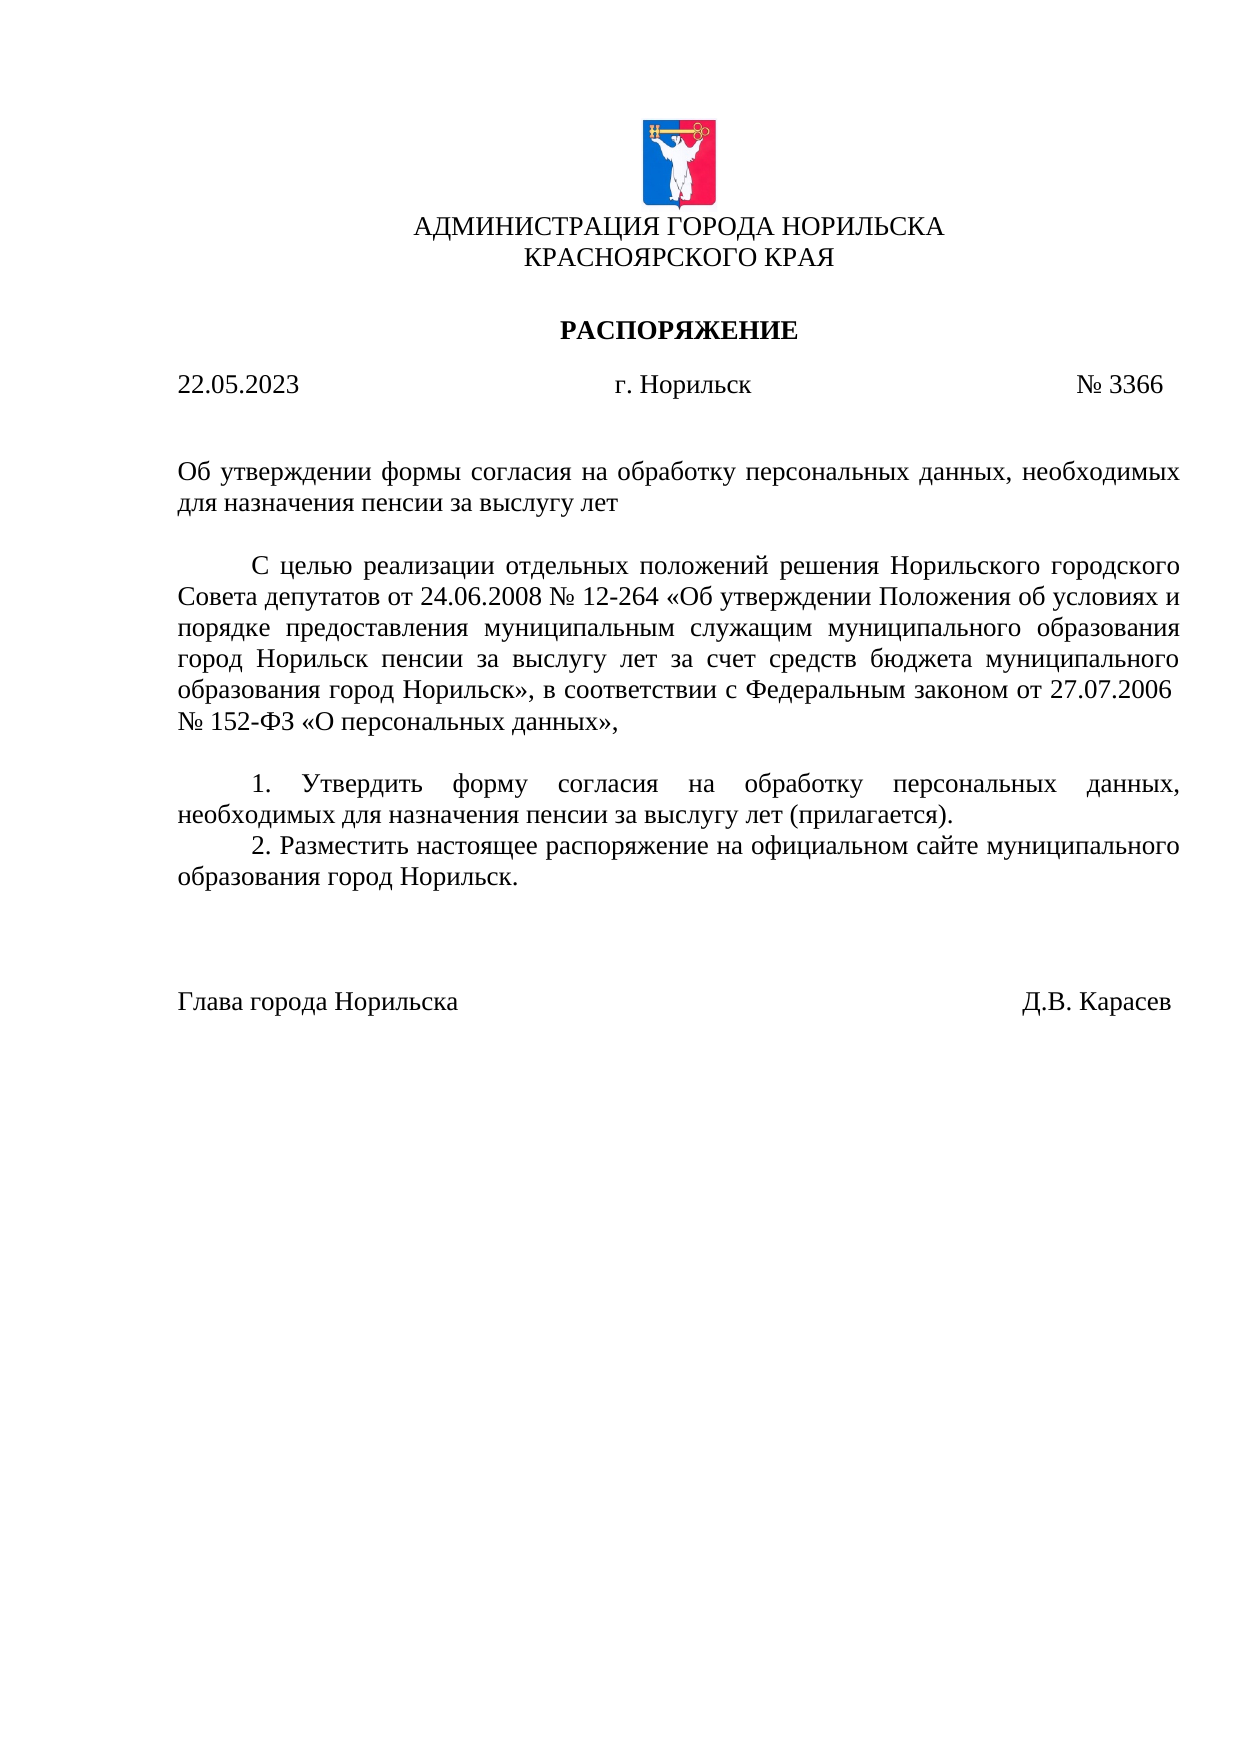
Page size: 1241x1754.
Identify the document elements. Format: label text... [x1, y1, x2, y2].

text 2. Разместить настоящее распоряжение на официальном сайте муниципального образования город Норильск. [177, 829, 1181, 891]
text КРАСНОЯРСКОГО КРАЯ [177, 241, 1181, 272]
text 1. Утвердить форму согласия на обработку персональных данных, необходимых для назначения пенсии за выслугу лет (прилагается). [177, 767, 1181, 829]
text Об утверждении формы согласия на обработку персональных данных, необходимых для назначения пенсии за выслугу лет [177, 455, 1181, 518]
text Глава города Норильска Д.В. Карасев [177, 985, 1181, 1016]
text 22.05.2023 г. Норильск № 3366 [177, 368, 1181, 399]
text РАСПОРЯЖЕНИЕ [177, 314, 1181, 345]
text АДМИНИСТРАЦИЯ ГОРОДА НОРИЛЬСКА [177, 211, 1181, 241]
picture [641, 118, 718, 212]
text С целью реализации отдельных положений решения Норильского городского Совета депутатов от 24.06.2008 № 12-264 «Об утверждении Положения об условиях и порядке предоставления муниципальным служащим муниципального образования город Норильск пенсии за выслугу лет за счет средств бюджета муниципального образования город Норильск», в соответствии с Федеральным законом от 27.07.2006 № 152-ФЗ «О персональных данных», [177, 549, 1181, 736]
